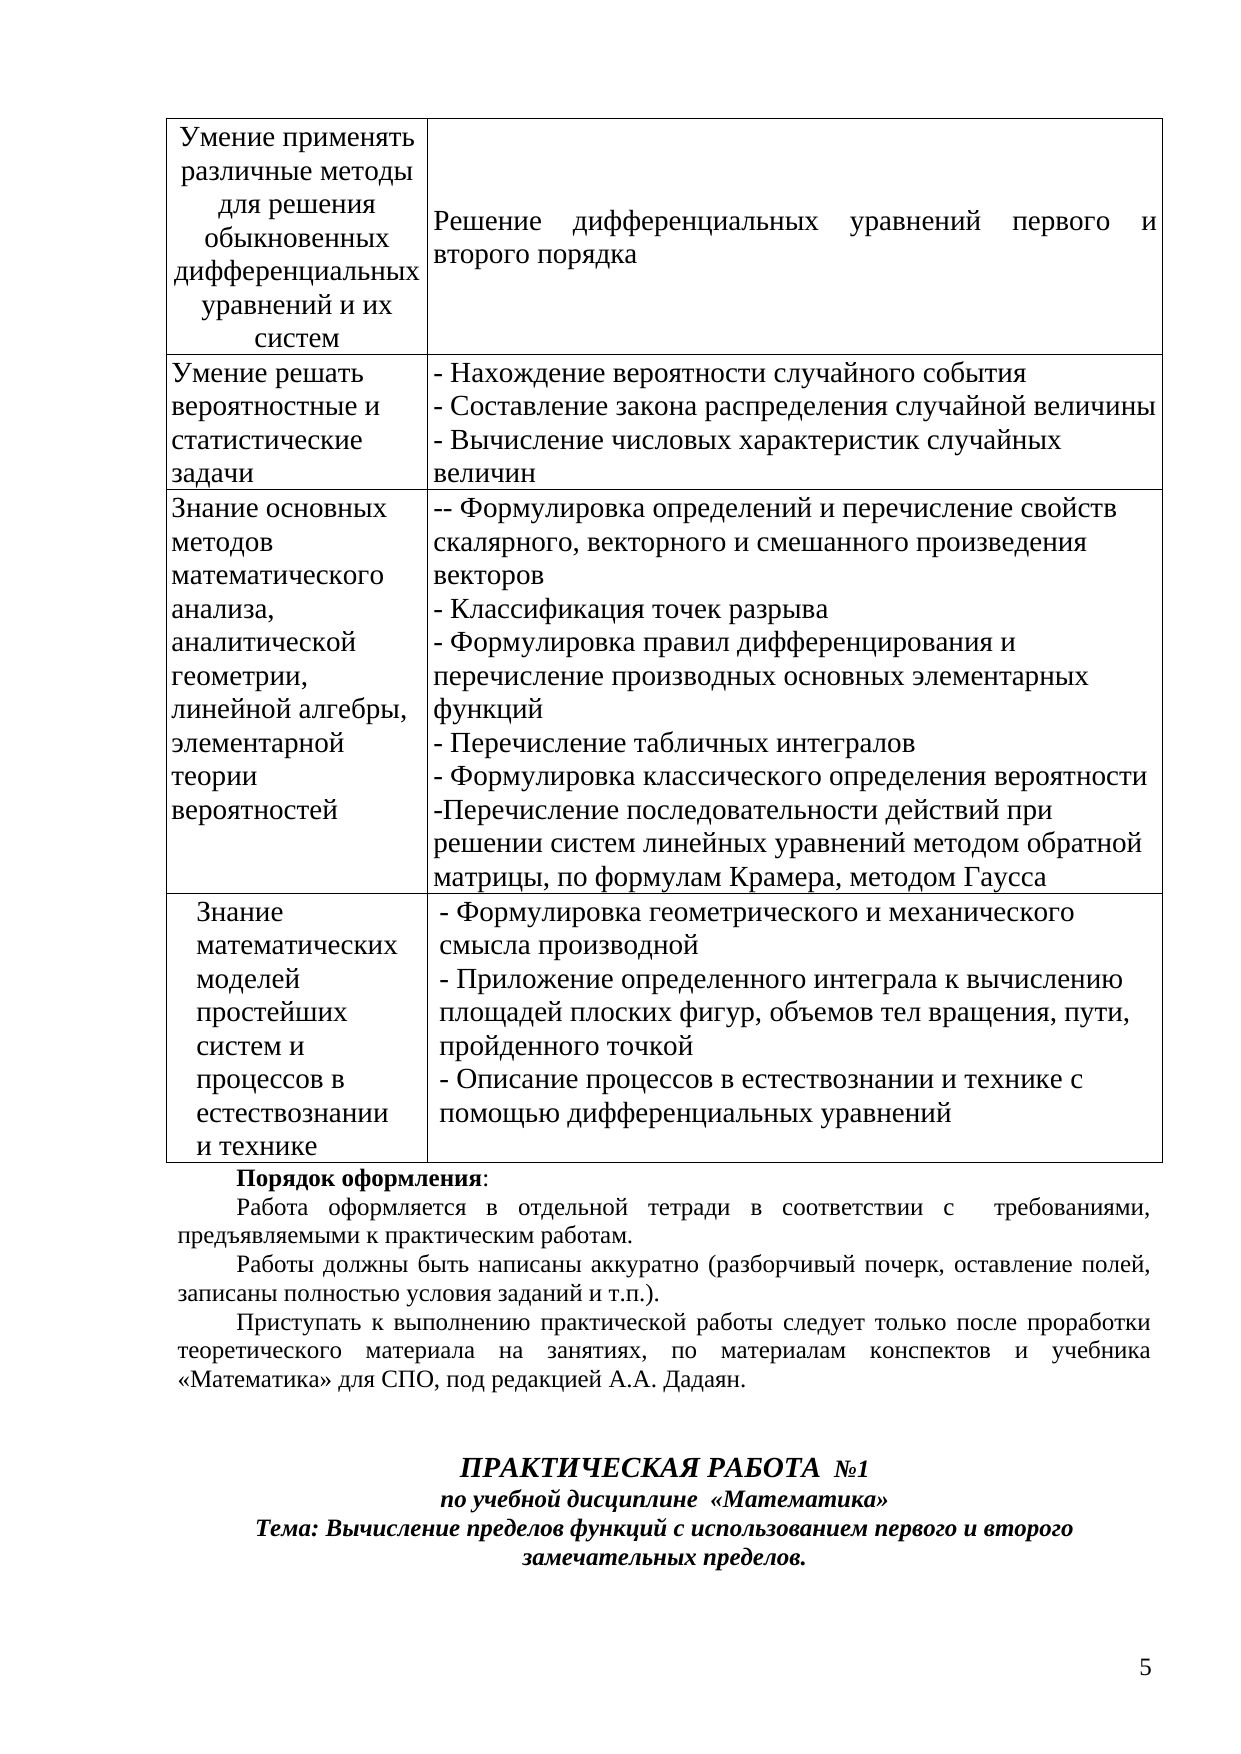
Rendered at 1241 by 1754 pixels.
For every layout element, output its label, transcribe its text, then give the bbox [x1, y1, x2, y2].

text по учебной дисциплине «Математика» [177, 1484, 1152, 1513]
text Работы должны быть написаны аккуратно (разборчивый почерк, оставление полей, записаны полностью условия заданий и т.п.). [177, 1249, 1152, 1307]
table_cell - Формулировка геометрического и механического смысла производной - Приложение определенного интеграла к вычислению площадей плоских фигур, объемов тел вращения, пути, пройденного точкой - Описание процессов в естествознании и технике с помощью дифференциальных уравнений [428, 894, 1162, 1162]
text Тема: Вычисление пределов функций с использованием первого и второго замечательных пределов. [177, 1513, 1152, 1570]
table_cell Умение применять различные методы для решения обыкновенных дифференциальных уравнений и их систем [167, 119, 427, 354]
table_cell Умение решать вероятностные и статистические задачи [167, 355, 427, 489]
text Порядок оформления: [177, 1163, 1152, 1192]
text Приступать к выполнению практической работы следует только после проработки теоретического материала на занятиях, по материалам конспектов и учебника «Математика» для СПО, под редакцией А.А. Дадаян. [177, 1307, 1152, 1393]
table_cell Решение дифференциальных уравнений первого и второго порядка [428, 119, 1162, 354]
text Работа оформляется в отдельной тетради в соответствии с требованиями, предъявляемыми к практическим работам. [177, 1192, 1152, 1249]
table_cell Знание математических моделей простейших систем и процессов в естествознании и технике [167, 894, 427, 1162]
text ПРАКТИЧЕСКАЯ РАБОТА №1 [177, 1451, 1152, 1484]
table_cell -- Формулировка определений и перечисление свойств скалярного, векторного и смешанного произведения векторов - Классификация точек разрыва - Формулировка правил дифференцирования и перечисление производных основных элементарных функций - Перечисление табличных интегралов - Формулировка классического определения вероятности -Перечисление последовательности действий при решении систем линейных уравнений методом обратной матрицы, по формулам Крамера, методом Гаусса [428, 490, 1162, 893]
table_cell Знание основных методов математического анализа, аналитической геометрии, линейной алгебры, элементарной теории вероятностей [167, 490, 427, 893]
table_cell - Нахождение вероятности случайного события - Составление закона распределения случайной величины - Вычисление числовых характеристик случайных величин [428, 355, 1162, 489]
